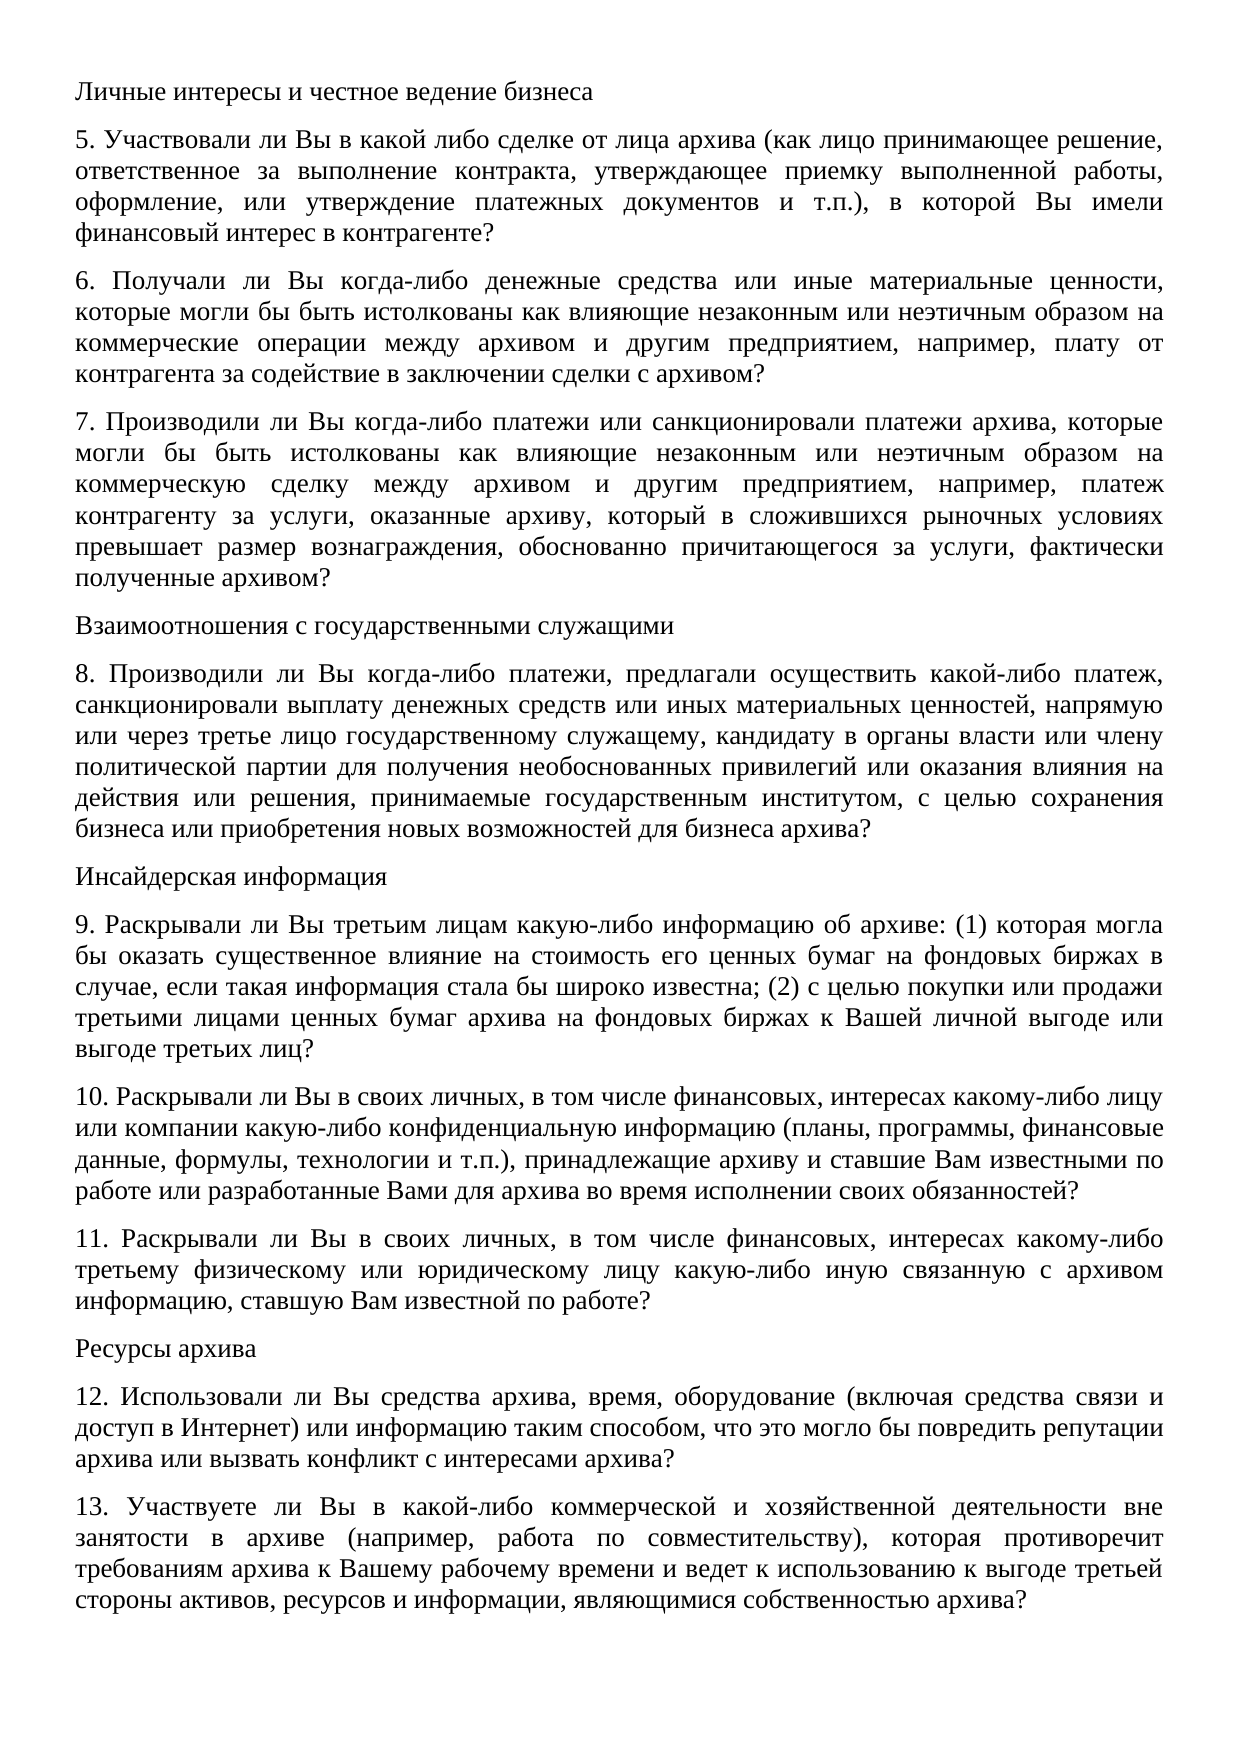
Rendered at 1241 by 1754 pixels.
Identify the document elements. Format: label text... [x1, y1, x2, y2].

text 10. Раскрывали ли Вы в своих личных, в том числе финансовых, интересах какому-либо лицу или компании какую-либо конфиденциальную информацию (планы, программы, финансовые данные, формулы, технологии и т.п.), принадлежащие архиву и ставшие Вам известными по работе или разработанные Вами для архива во время исполнении своих обязанностей? [75, 1080, 1165, 1205]
text 9. Раскрывали ли Вы третьим лицам какую-либо информацию об архиве: (1) которая могла бы оказать существенное влияние на стоимость его ценных бумаг на фондовых биржах в случае, если такая информация стала бы широко известна; (2) с целью покупки или продажи третьими лицами ценных бумаг архива на фондовых биржах к Вашей личной выгоде или выгоде третьих лиц? [75, 908, 1165, 1064]
text Инсайдерская информация [75, 860, 1165, 891]
text 7. Производили ли Вы когда-либо платежи или санкционировали платежи архива, которые могли бы быть истолкованы как влияющие незаконным или неэтичным образом на коммерческую сделку между архивом и другим предприятием, например, платеж контрагенту за услуги, оказанные архиву, который в сложившихся рыночных условиях превышает размер вознаграждения, обоснованно причитающегося за услуги, фактически полученные архивом? [75, 405, 1165, 592]
text 5. Участвовали ли Вы в какой либо сделке от лица архива (как лицо принимающее решение, ответственное за выполнение контракта, утверждающее приемку выполненной работы, оформление, или утверждение платежных документов и т.п.), в которой Вы имели финансовый интерес в контрагенте? [75, 123, 1165, 247]
text 8. Производили ли Вы когда-либо платежи, предлагали осуществить какой-либо платеж, санкционировали выплату денежных средств или иных материальных ценностей, напрямую или через третье лицо государственному служащему, кандидату в органы власти или члену политической партии для получения необоснованных привилегий или оказания влияния на действия или решения, принимаемые государственным институтом, с целью сохранения бизнеса или приобретения новых возможностей для бизнеса архива? [75, 657, 1165, 843]
text 6. Получали ли Вы когда-либо денежные средства или иные материальные ценности, которые могли бы быть истолкованы как влияющие незаконным или неэтичным образом на коммерческие операции между архивом и другим предприятием, например, плату от контрагента за содействие в заключении сделки с архивом? [75, 264, 1165, 389]
text 13. Участвуете ли Вы в какой-либо коммерческой и хозяйственной деятельности вне занятости в архиве (например, работа по совместительству), которая противоречит требованиям архива к Вашему рабочему времени и ведет к использованию к выгоде третьей стороны активов, ресурсов и информации, являющимися собственностью архива? [75, 1490, 1165, 1614]
text 11. Раскрывали ли Вы в своих личных, в том числе финансовых, интересах какому-либо третьему физическому или юридическому лицу какую-либо иную связанную с архивом информацию, ставшую Вам известной по работе? [75, 1222, 1165, 1315]
text Личные интересы и честное ведение бизнеса [75, 75, 1165, 106]
text Ресурсы архива [75, 1332, 1165, 1363]
text 12. Использовали ли Вы средства архива, время, оборудование (включая средства связи и доступ в Интернет) или информацию таким способом, что это могло бы повредить репутации архива или вызвать конфликт с интересами архива? [75, 1379, 1165, 1473]
text Взаимоотношения с государственными служащими [75, 609, 1165, 640]
